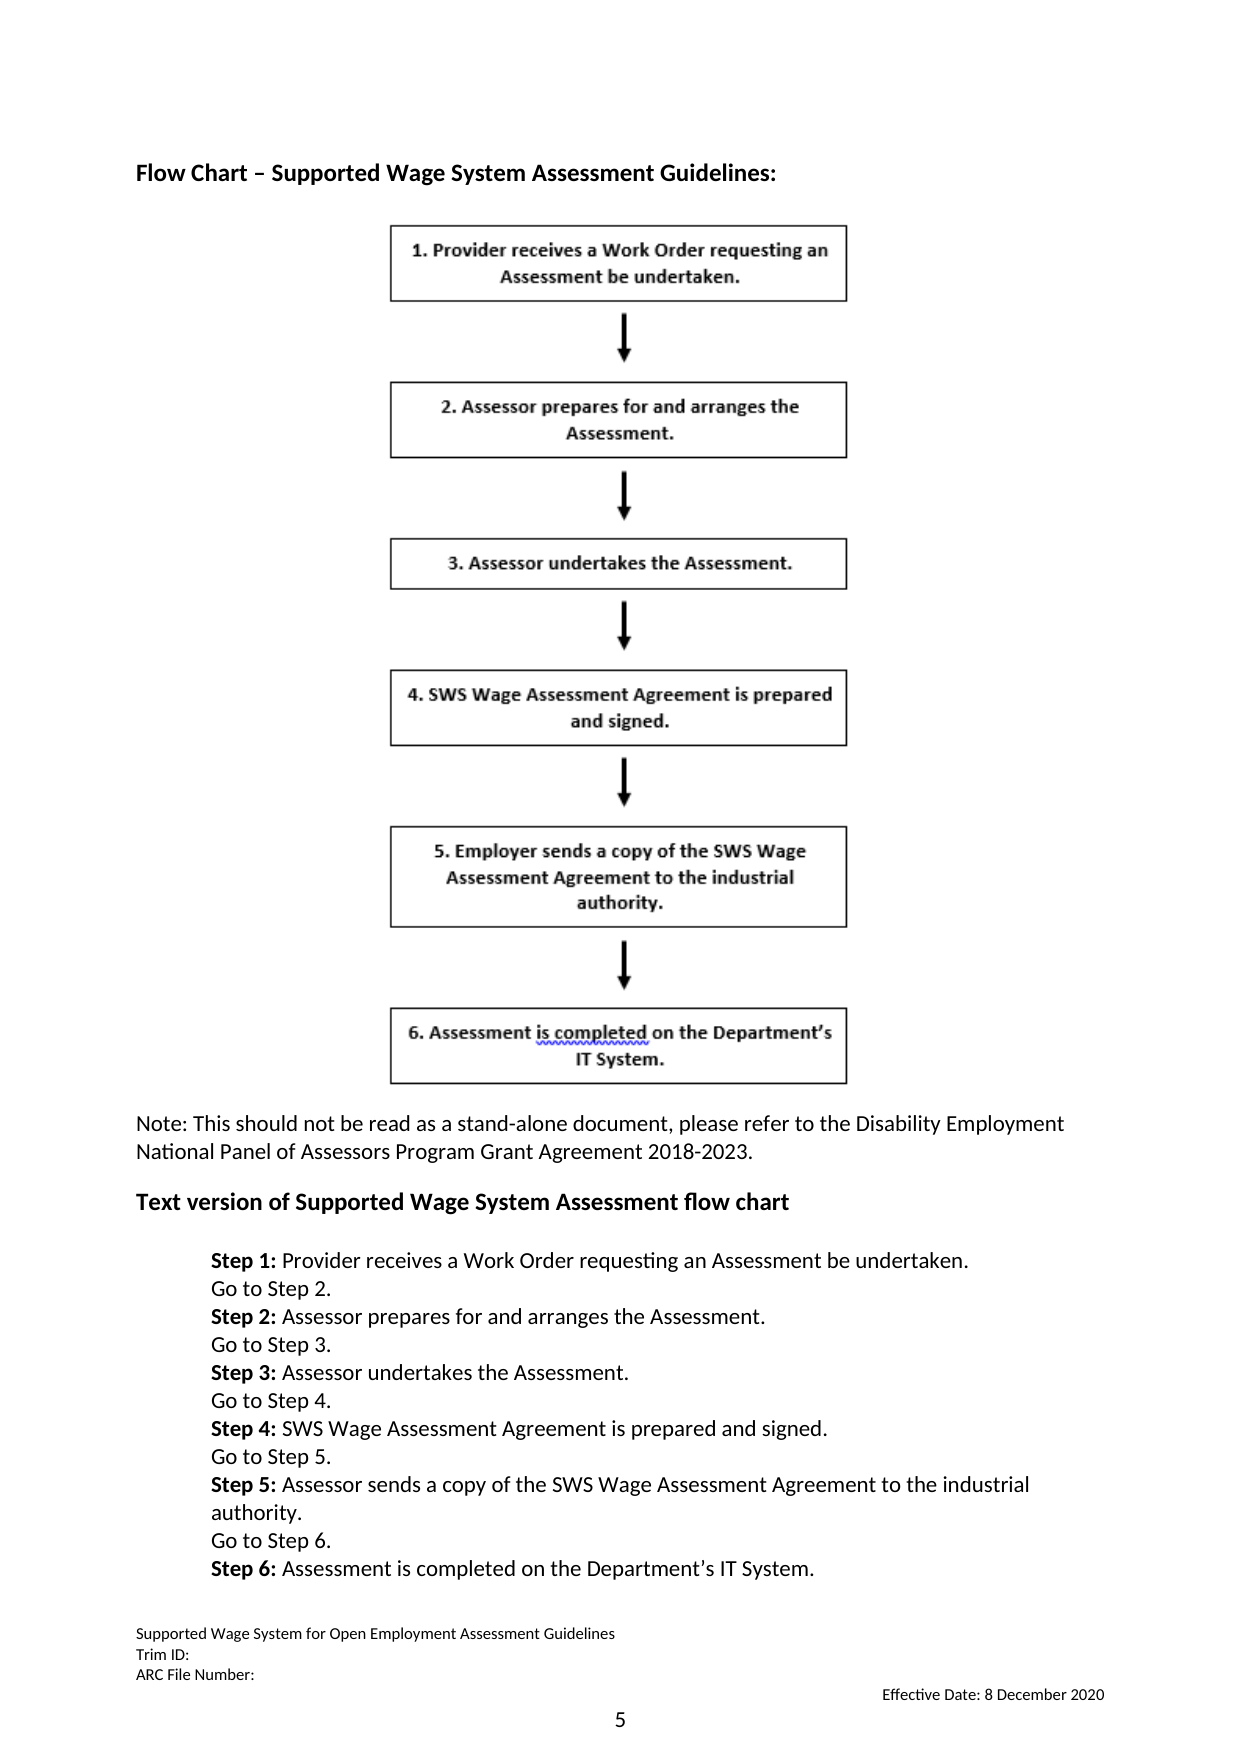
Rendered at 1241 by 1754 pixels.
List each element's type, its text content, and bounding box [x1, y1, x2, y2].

text Go to Step 6. [211, 1526, 1104, 1554]
text Step 3: Assessor undertakes the Assessment. [211, 1358, 1104, 1386]
text Note: This should not be read as a stand-alone document, please refer to the Disability Employment National Panel of Assessors Program Grant Agreement 2018-2023. [136, 1109, 1104, 1165]
text Go to Step 4. [211, 1386, 1104, 1414]
text Step 6: Assessment is completed on the Department’s IT System. [211, 1554, 1104, 1582]
text Step 5: Assessor sends a copy of the SWS Wage Assessment Agreement to the industrial authority. [211, 1470, 1104, 1526]
text Go to Step 3. [211, 1330, 1104, 1358]
subtitle Text version of Supported Wage System Assessment flow chart [136, 1186, 1104, 1216]
picture [381, 216, 860, 1097]
text Go to Step 5. [211, 1442, 1104, 1470]
text Step 1: Provider receives a Work Order requesting an Assessment be undertaken. [211, 1246, 1104, 1274]
text Go to Step 2. [211, 1274, 1104, 1302]
text Step 4: SWS Wage Assessment Agreement is prepared and signed. [211, 1414, 1104, 1442]
subtitle Flow Chart – Supported Wage System Assessment Guidelines: [136, 157, 1104, 187]
text Step 2: Assessor prepares for and arranges the Assessment. [211, 1302, 1104, 1330]
